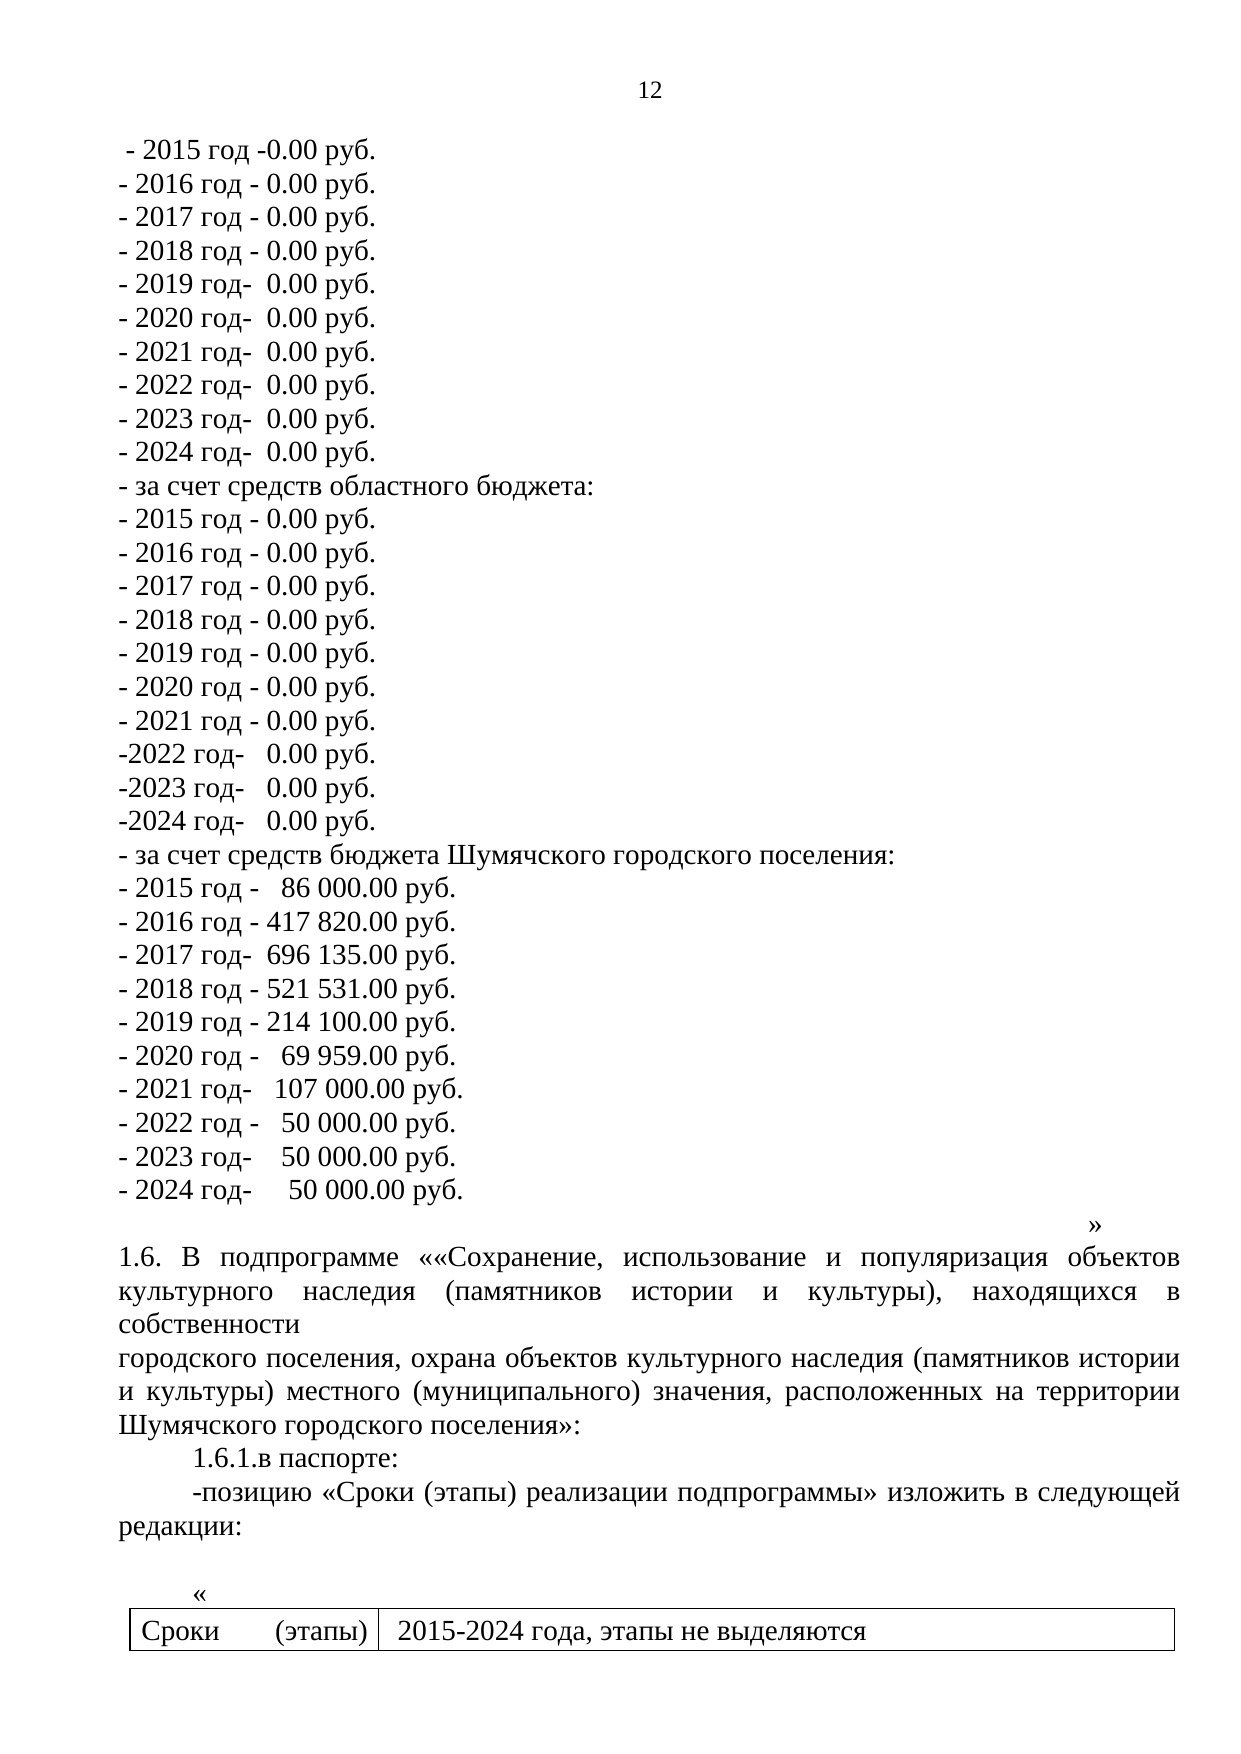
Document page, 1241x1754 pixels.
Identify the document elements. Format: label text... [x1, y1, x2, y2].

text - 2015 год - 86 000.00 руб. [118, 870, 1181, 904]
text - 2017 год- 696 135.00 руб. [118, 937, 1181, 971]
text - 2018 год - 0.00 руб. [118, 233, 1181, 267]
text - 2024 год- 50 000.00 руб. [118, 1172, 1181, 1206]
text - 2023 год- 50 000.00 руб. [118, 1139, 1181, 1172]
text - 2021 год- 107 000.00 руб. [118, 1072, 1181, 1105]
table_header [379, 1609, 1174, 1649]
text - 2019 год - 0.00 руб. [118, 636, 1181, 669]
text » [118, 1206, 1181, 1239]
text - 2017 год - 0.00 руб. [118, 199, 1181, 233]
text - 2020 год- 0.00 руб. [118, 300, 1181, 334]
text - 2020 год - 69 959.00 руб. [118, 1038, 1181, 1072]
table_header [131, 1609, 378, 1649]
text - 2015 год -0.00 руб. [118, 132, 1181, 166]
text - 2022 год - 50 000.00 руб. [118, 1105, 1181, 1139]
text -2024 год- 0.00 руб. [118, 803, 1181, 837]
text 1.6. В подпрограмме ««Сохранение, использование и популяризация объектов культурного наследия (памятников истории и культуры), находящихся в собственности [118, 1239, 1181, 1340]
text - 2019 год - 214 100.00 руб. [118, 1004, 1181, 1038]
text « [118, 1575, 1181, 1608]
text - 2019 год- 0.00 руб. [118, 267, 1181, 300]
text - 2016 год - 417 820.00 руб. [118, 904, 1181, 937]
text - 2023 год- 0.00 руб. [118, 401, 1181, 434]
text - 2016 год - 0.00 руб. [118, 166, 1181, 199]
text - 2020 год - 0.00 руб. [118, 669, 1181, 703]
text -позицию «Сроки (этапы) реализации подпрограммы» изложить в следующей редакции: [118, 1474, 1181, 1541]
text - 2015 год - 0.00 руб. [118, 501, 1181, 535]
text - за счет средств бюджета Шумячского городского поселения: [118, 837, 1181, 870]
text - за счет средств областного бюджета: [118, 468, 1181, 501]
text - 2017 год - 0.00 руб. [118, 568, 1181, 602]
text - 2021 год- 0.00 руб. [118, 334, 1181, 367]
text - 2018 год - 0.00 руб. [118, 602, 1181, 636]
text - 2016 год - 0.00 руб. [118, 535, 1181, 568]
text - 2018 год - 521 531.00 руб. [118, 971, 1181, 1004]
text -2023 год- 0.00 руб. [118, 770, 1181, 803]
text - 2022 год- 0.00 руб. [118, 367, 1181, 401]
text - 2024 год- 0.00 руб. [118, 434, 1181, 468]
text - 2021 год - 0.00 руб. [118, 703, 1181, 736]
text 1.6.1.в паспорте: [118, 1441, 1181, 1474]
text городского поселения, охрана объектов культурного наследия (памятников истории и культуры) местного (муниципального) значения, расположенных на территории Шумячского городского поселения»: [118, 1340, 1181, 1441]
text -2022 год- 0.00 руб. [118, 736, 1181, 770]
